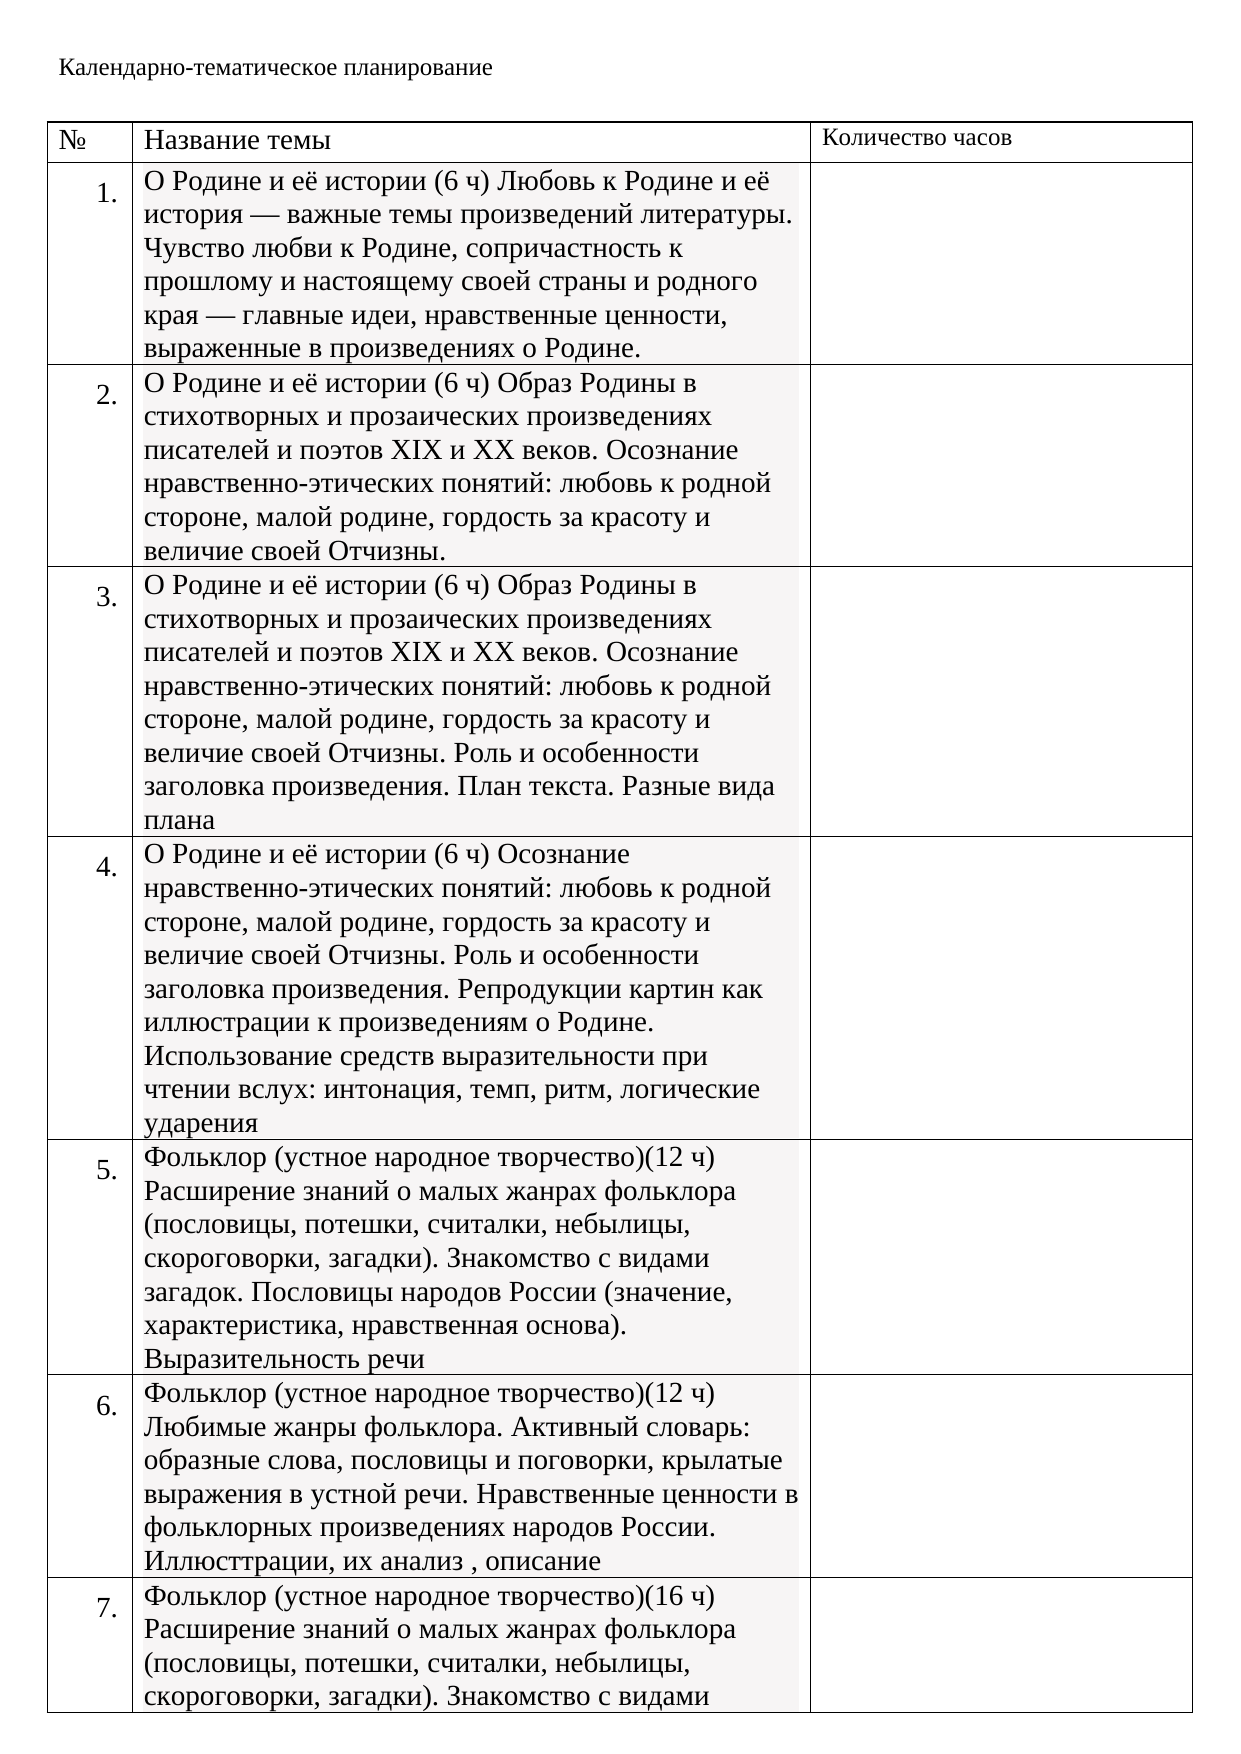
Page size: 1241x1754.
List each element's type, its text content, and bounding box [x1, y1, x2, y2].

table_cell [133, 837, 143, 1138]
table_cell [48, 1578, 132, 1712]
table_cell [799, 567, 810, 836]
table_cell [811, 1140, 1192, 1374]
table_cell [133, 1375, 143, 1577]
table_cell [811, 1578, 1192, 1712]
table_cell [811, 837, 1192, 1138]
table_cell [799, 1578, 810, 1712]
table_cell [811, 163, 1192, 364]
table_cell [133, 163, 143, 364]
table_cell [48, 163, 132, 364]
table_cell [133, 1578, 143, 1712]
table_cell [48, 567, 132, 836]
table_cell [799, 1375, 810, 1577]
text Календарно-тематическое планирование [58, 52, 1182, 81]
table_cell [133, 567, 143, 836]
table_cell [48, 1140, 132, 1374]
table_cell [48, 837, 132, 1138]
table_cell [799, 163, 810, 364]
table_header Название темы [133, 123, 810, 162]
table_cell [48, 1375, 132, 1577]
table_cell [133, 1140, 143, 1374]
table_header № [48, 123, 132, 162]
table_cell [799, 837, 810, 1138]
table_header Количество часов [811, 123, 1192, 162]
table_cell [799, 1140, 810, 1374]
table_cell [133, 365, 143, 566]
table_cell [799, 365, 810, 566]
table_cell [811, 365, 1192, 566]
table_cell [811, 1375, 1192, 1577]
table_cell [811, 567, 1192, 836]
table_cell [48, 365, 132, 566]
